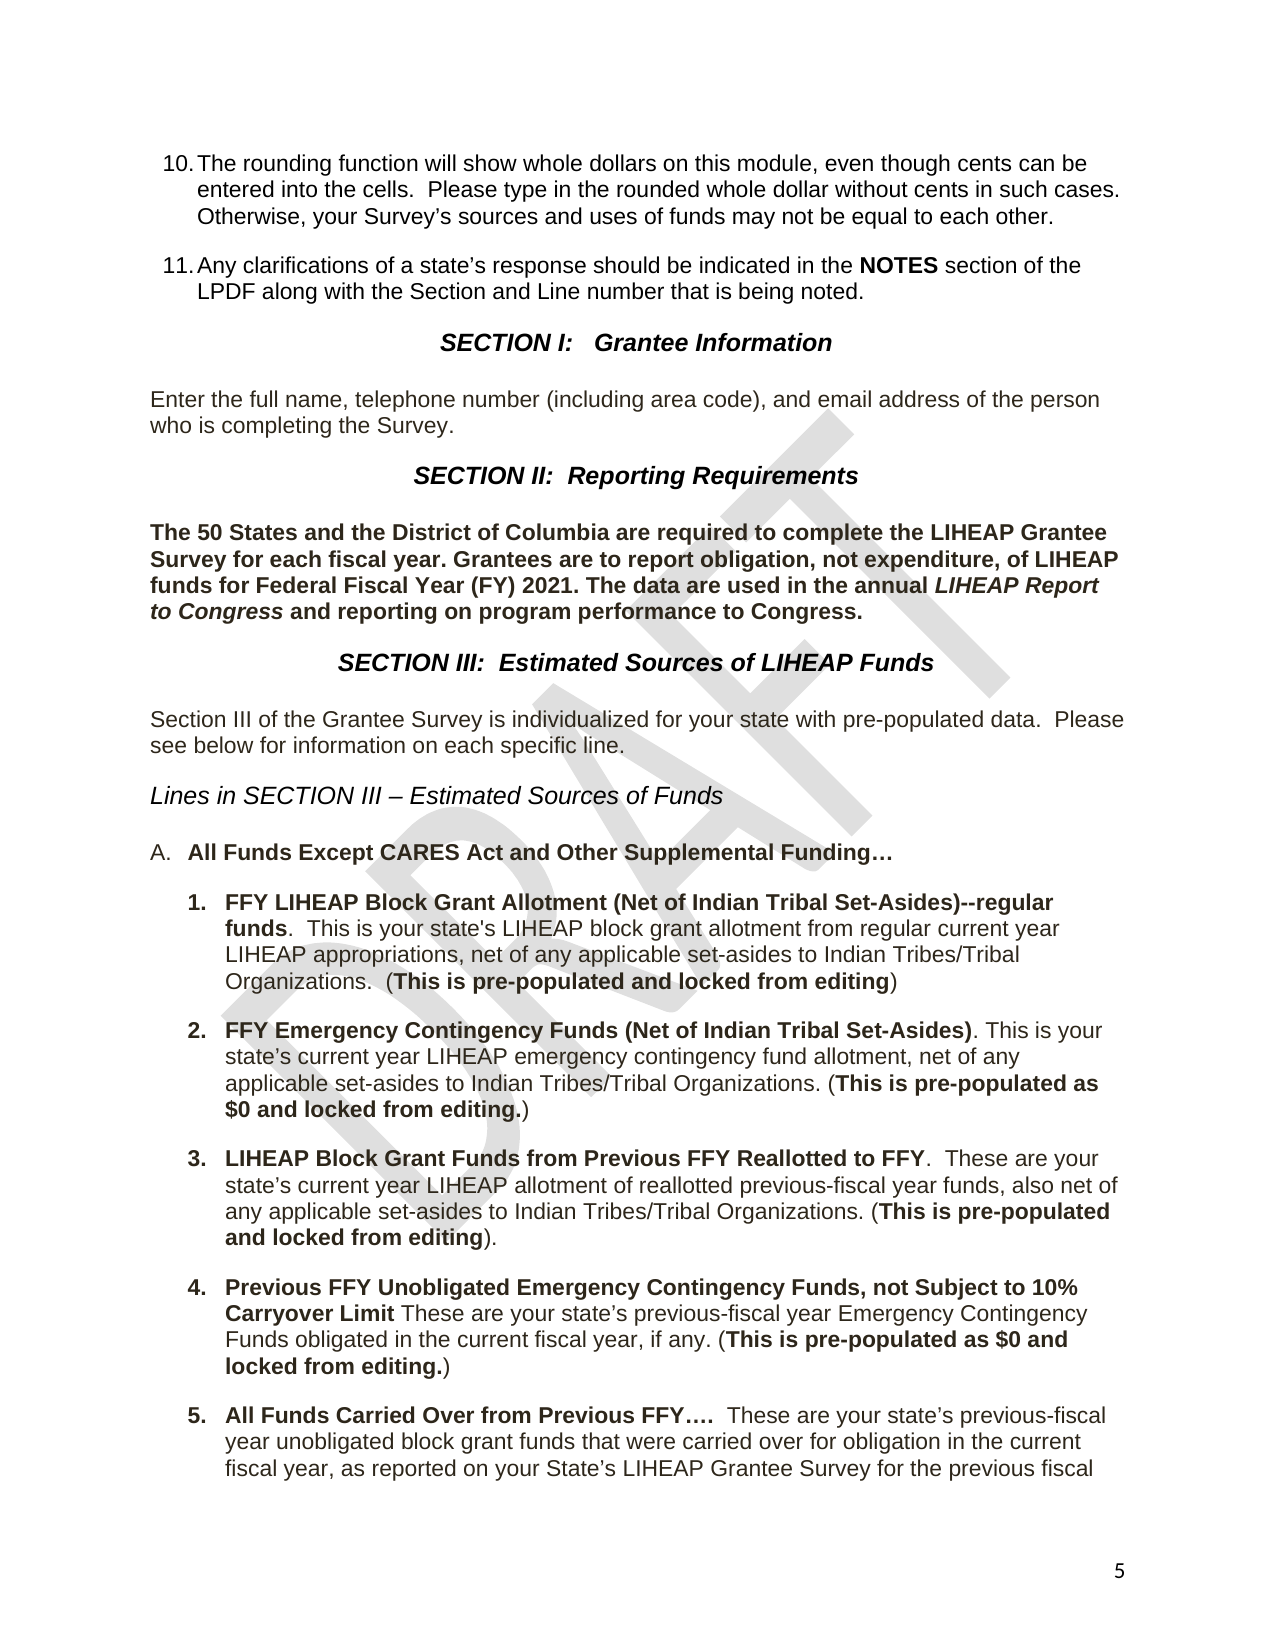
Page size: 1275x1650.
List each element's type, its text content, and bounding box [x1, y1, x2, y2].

text Enter the full name, telephone number (including area code), and email address of the person who is completing the Survey. [150, 386, 1125, 438]
list The rounding function will show whole dollars on this module, even though cents can be entered into the cells. Please type in the rounded whole dollar without cents in such cases. Otherwise, your Survey’s sources and uses of funds may not be equal to each other. [162, 150, 1125, 229]
subtitle Lines in SECTION III – Estimated Sources of Funds [150, 781, 1125, 810]
list LIHEAP Block Grant Funds from Previous FFY Reallotted to FFY. These are your state’s current year LIHEAP allotment of reallotted previous-fiscal year funds, also net of any applicable set-asides to Indian Tribes/Tribal Organizations. (This is pre-populated and locked from editing). [187, 1145, 1125, 1251]
list FFY Emergency Contingency Funds (Net of Indian Tribal Set-Asides). This is your state’s current year LIHEAP emergency contingency fund allotment, net of any applicable set-asides to Indian Tribes/Tribal Organizations. (This is pre-populated as $0 and locked from editing.) [187, 1017, 1125, 1122]
list Any clarifications of a state’s response should be indicated in the NOTES section of the LPDF along with the Section and Line number that is being noted. [162, 252, 1125, 305]
list All Funds Except CARES Act and Other Supplemental Funding… [150, 839, 1125, 866]
text Section III of the Grantee Survey is individualized for your state with pre-populated data. Please see below for information on each specific line. [150, 706, 1125, 758]
text The 50 States and the District of Columbia are required to complete the LIHEAP Grantee Survey for each fiscal year. Grantees are to report obligation, not expenditure, of LIHEAP funds for Federal Fiscal Year (FY) 2021. The data are used in the annual LIHEAP Report to Congress and reporting on program performance to Congress. [150, 519, 1125, 625]
subtitle SECTION I: Grantee Information [150, 328, 1125, 356]
subtitle SECTION II: Reporting Requirements [150, 461, 1125, 490]
list Previous FFY Unobligated Emergency Contingency Funds, not Subject to 10% Carryover Limit These are your state’s previous-fiscal year Emergency Contingency Funds obligated in the current fiscal year, if any. (This is pre-populated as $0 and locked from editing.) [187, 1273, 1125, 1379]
subtitle SECTION III: Estimated Sources of LIHEAP Funds [150, 648, 1125, 676]
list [187, 1402, 1125, 1481]
list FFY LIHEAP Block Grant Allotment (Net of Indian Tribal Set-Asides)--regular funds. This is your state's LIHEAP block grant allotment from regular current year LIHEAP appropriations, net of any applicable set-asides to Indian Tribes/Tribal Organizations. (This is pre-populated and locked from editing) [187, 888, 1125, 994]
